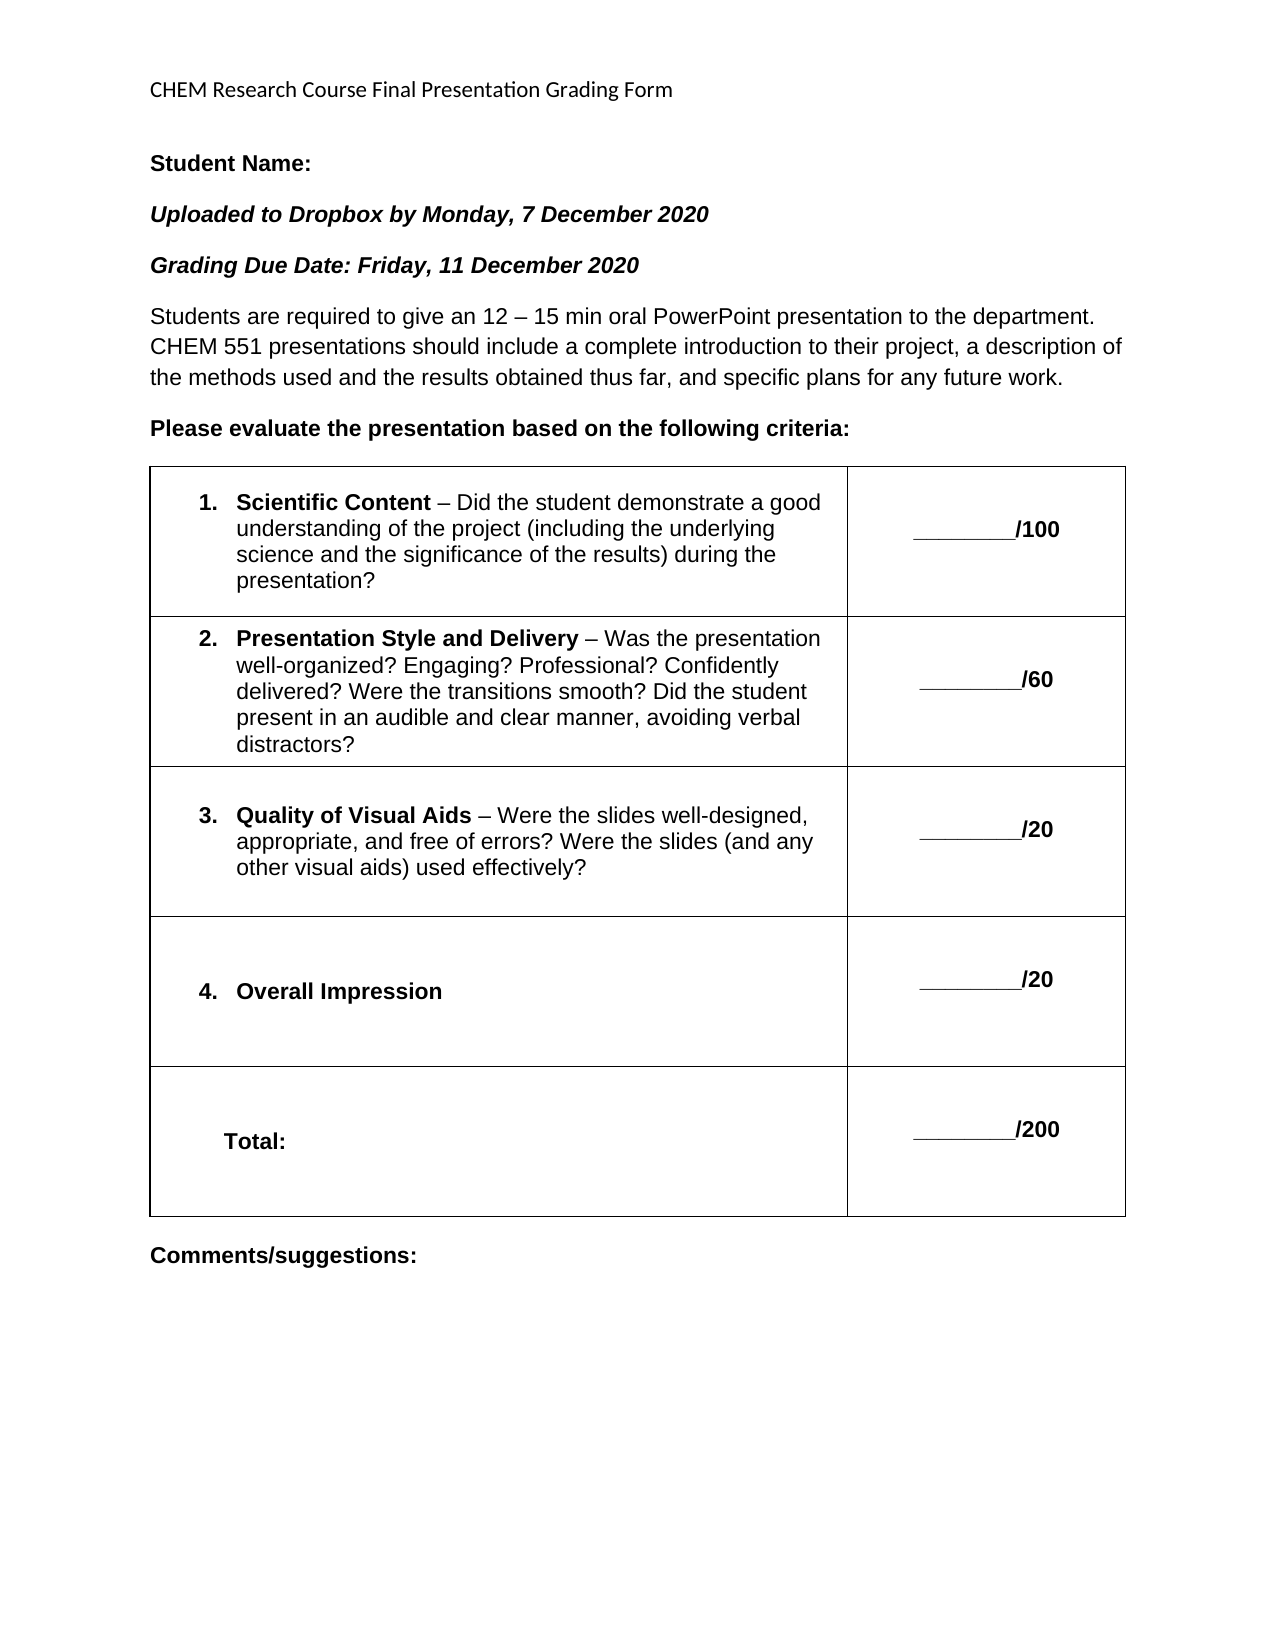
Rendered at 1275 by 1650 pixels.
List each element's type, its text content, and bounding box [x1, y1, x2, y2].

text Grading Due Date: Friday, 11 December 2020 [150, 252, 1125, 278]
table_cell Overall Impression [151, 917, 847, 1066]
text Uploaded to Dropbox by Monday, 7 December 2020 [150, 201, 1125, 227]
table_header Scientific Content – Did the student demonstrate a good understanding of the project (including the underlying science and the significance of the results) during the presentation? [151, 467, 847, 616]
table_cell ________/20 [848, 917, 1125, 1066]
table_cell Total: [151, 1067, 847, 1216]
table_cell ________/20 [848, 767, 1125, 916]
text Please evaluate the presentation based on the following criteria: [150, 414, 1125, 441]
text Students are required to give an 12 – 15 min oral PowerPoint presentation to the department. CHEM 551 presentations should include a complete introduction to their project, a description of the methods used and the results obtained thus far, and specific plans for any future work. [150, 303, 1125, 390]
table_cell Quality of Visual Aids – Were the slides well-designed, appropriate, and free of errors? Were the slides (and any other visual aids) used effectively? [151, 767, 847, 916]
table_cell Presentation Style and Delivery – Was the presentation well-organized? Engaging? Professional? Confidently delivered? Were the transitions smooth? Did the student present in an audible and clear manner, avoiding verbal distractors? [151, 617, 847, 766]
table_header ________/100 [848, 467, 1125, 616]
table_cell ________/200 [848, 1067, 1125, 1216]
text Comments/suggestions: [150, 1242, 1125, 1268]
table_cell ________/60 [848, 617, 1125, 766]
text Student Name: [150, 150, 1125, 176]
